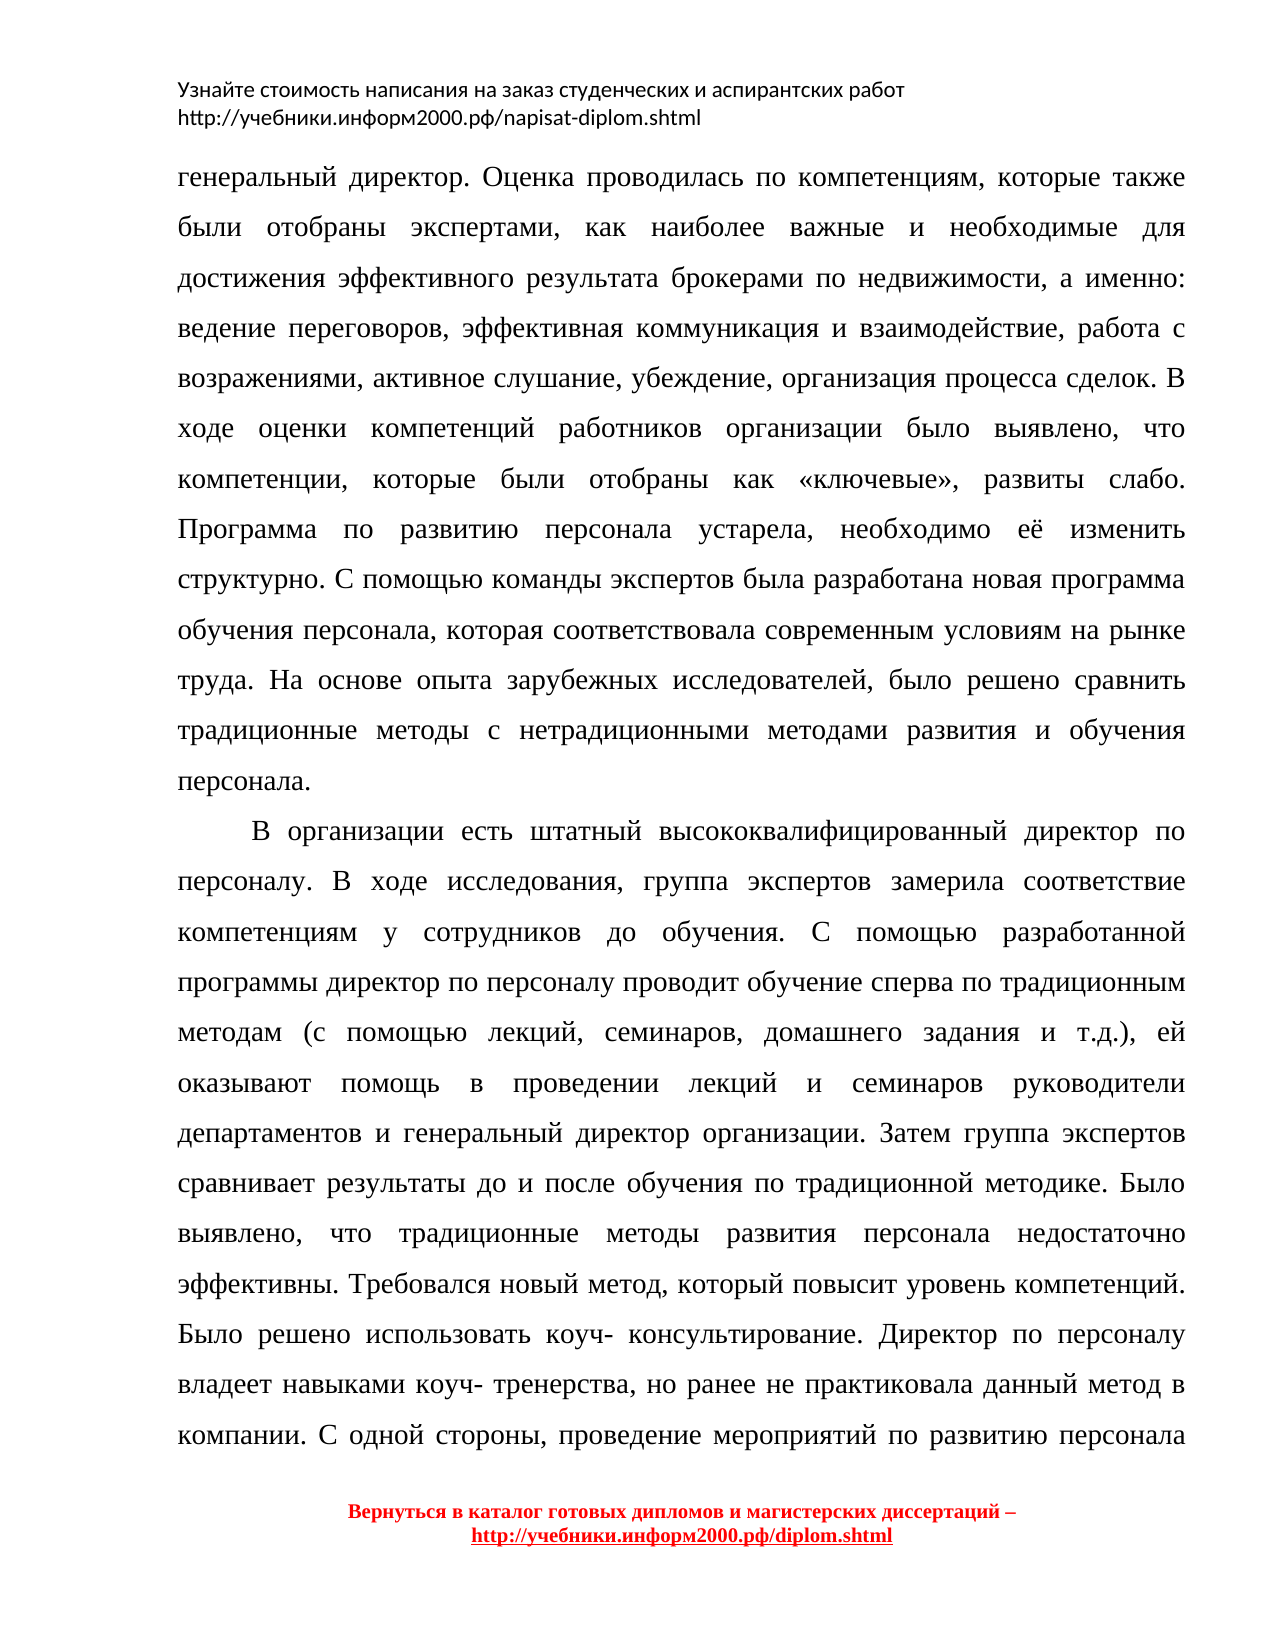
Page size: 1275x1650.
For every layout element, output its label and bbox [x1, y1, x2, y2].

text [177, 813, 1186, 1450]
text [177, 159, 1186, 796]
